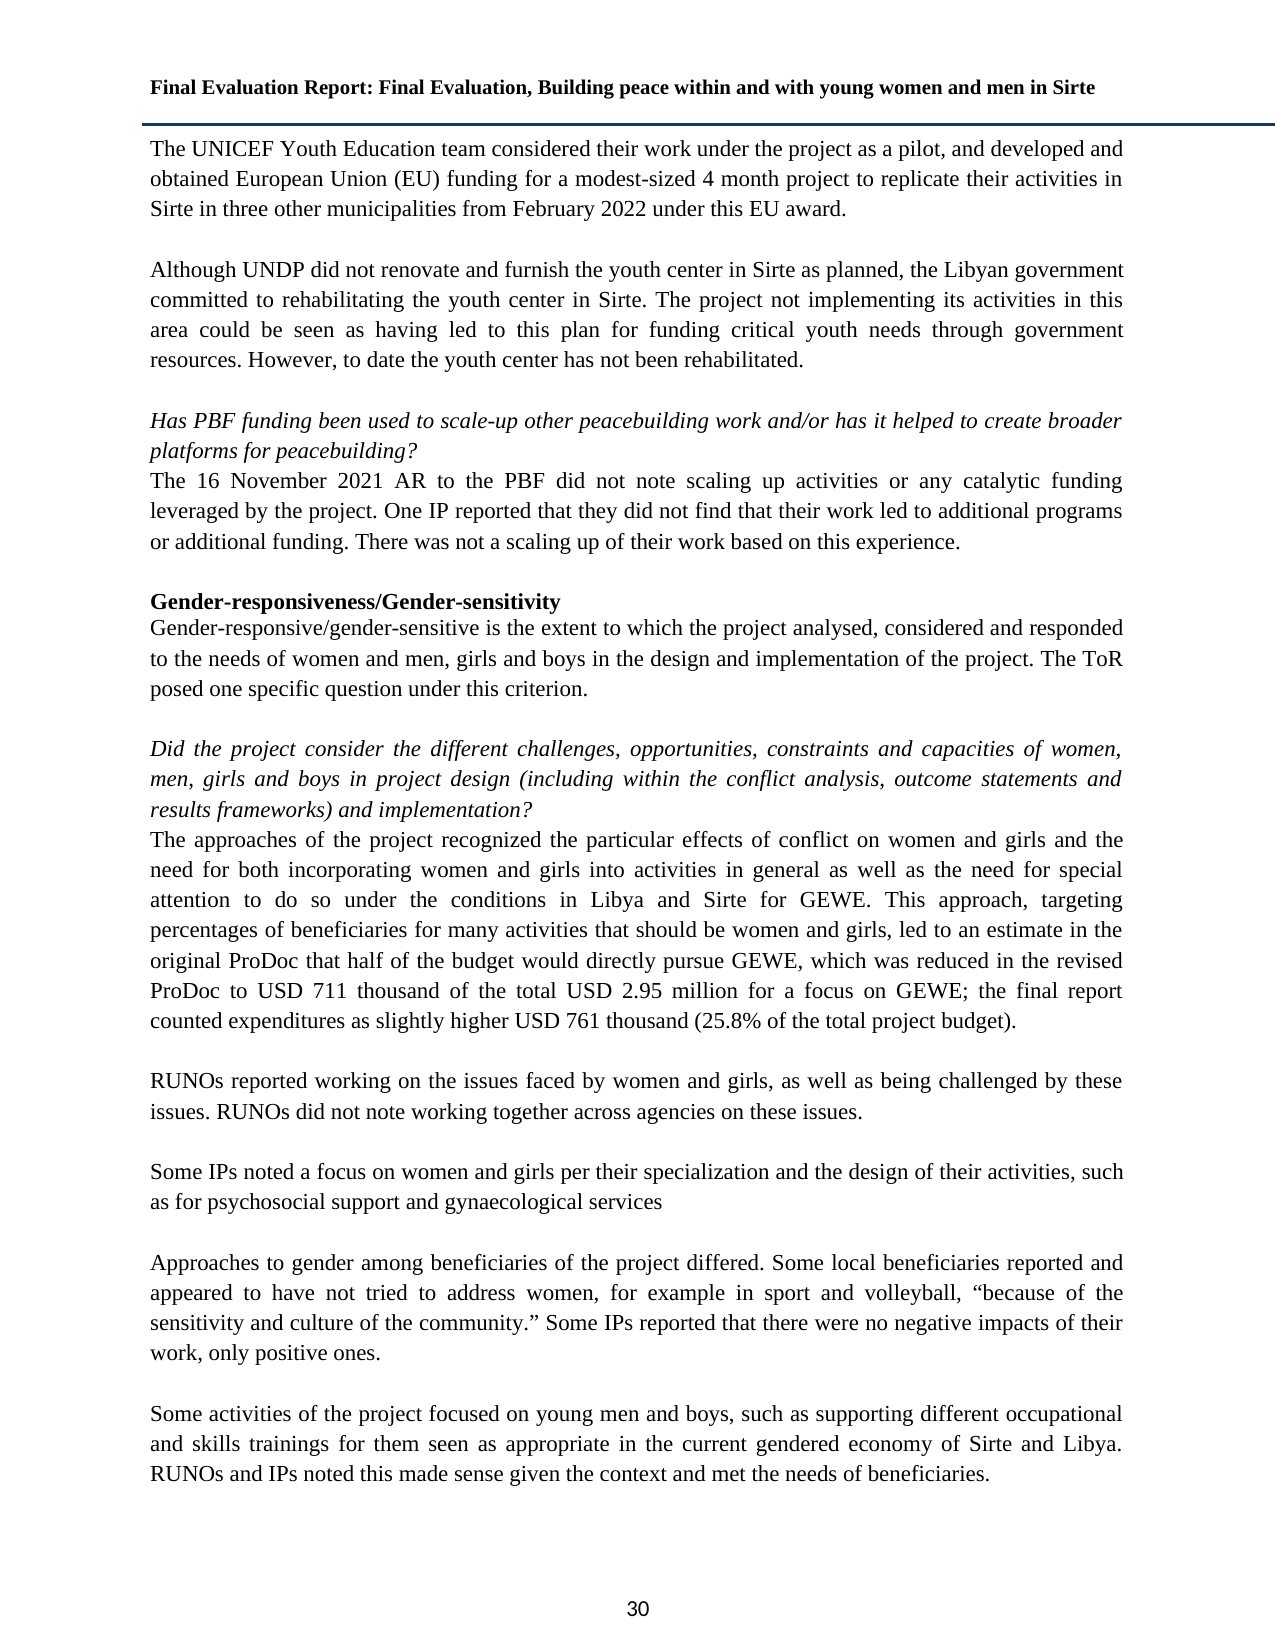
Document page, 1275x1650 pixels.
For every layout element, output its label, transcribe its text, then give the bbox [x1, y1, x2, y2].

text Although UNDP did not renovate and furnish the youth center in Sirte as planned, the Libyan government committed to rehabilitating the youth center in Sirte. The project not implementing its activities in this area could be seen as having led to this plan for funding critical youth needs through government resources. However, to date the youth center has not been rehabilitated. [150, 256, 1125, 373]
text Did the project consider the different challenges, opportunities, constraints and capacities of women, men, girls and boys in project design (including within the conflict analysis, outcome statements and results frameworks) and implementation? [150, 735, 1125, 822]
text Gender-responsive/gender-sensitive is the extent to which the project analysed, considered and responded to the needs of women and men, girls and boys in the design and implementation of the project. The ToR posed one specific question under this criterion. [150, 614, 1125, 701]
text Some activities of the project focused on young men and boys, such as supporting different occupational and skills trainings for them seen as appropriate in the current gendered economy of Sirte and Libya. RUNOs and IPs noted this made sense given the context and met the needs of beneficiaries. [150, 1400, 1125, 1487]
text The approaches of the project recognized the particular effects of conflict on women and girls and the need for both incorporating women and girls into activities in general as well as the need for special attention to do so under the conditions in Libya and Sirte for GEWE. This approach, targeting percentages of beneficiaries for many activities that should be women and girls, led to an estimate in the original ProDoc that half of the budget would directly pursue GEWE, which was reduced in the revised ProDoc to USD 711 thousand of the total USD 2.95 million for a focus on GEWE; the final report counted expenditures as slightly higher USD 761 thousand (25.8% of the total project budget). [150, 826, 1125, 1033]
text The 16 November 2021 AR to the PBF did not note scaling up activities or any catalytic funding leveraged by the project. One IP reported that they did not find that their work led to additional programs or additional funding. There was not a scaling up of their work based on this experience. [150, 467, 1125, 554]
text Gender-responsiveness/Gender-sensitivity [150, 588, 1125, 614]
text Has PBF funding been used to scale-up other peacebuilding work and/or has it helped to create broader platforms for peacebuilding? [150, 407, 1125, 463]
text The UNICEF Youth Education team considered their work under the project as a pilot, and developed and obtained European Union (EU) funding for a modest-sized 4 month project to replicate their activities in Sirte in three other municipalities from February 2022 under this EU award. [150, 135, 1125, 222]
text RUNOs reported working on the issues faced by women and girls, as well as being challenged by these issues. RUNOs did not note working together across agencies on these issues. [150, 1068, 1125, 1124]
text Some IPs noted a focus on women and girls per their specialization and the design of their activities, such as for psychosocial support and gynaecological services [150, 1158, 1125, 1215]
text Approaches to gender among beneficiaries of the project differed. Some local beneficiaries reported and appeared to have not tried to address women, for example in sport and volleyball, “because of the sensitivity and culture of the community.” Some IPs reported that there were no negative impacts of their work, only positive ones. [150, 1249, 1125, 1366]
